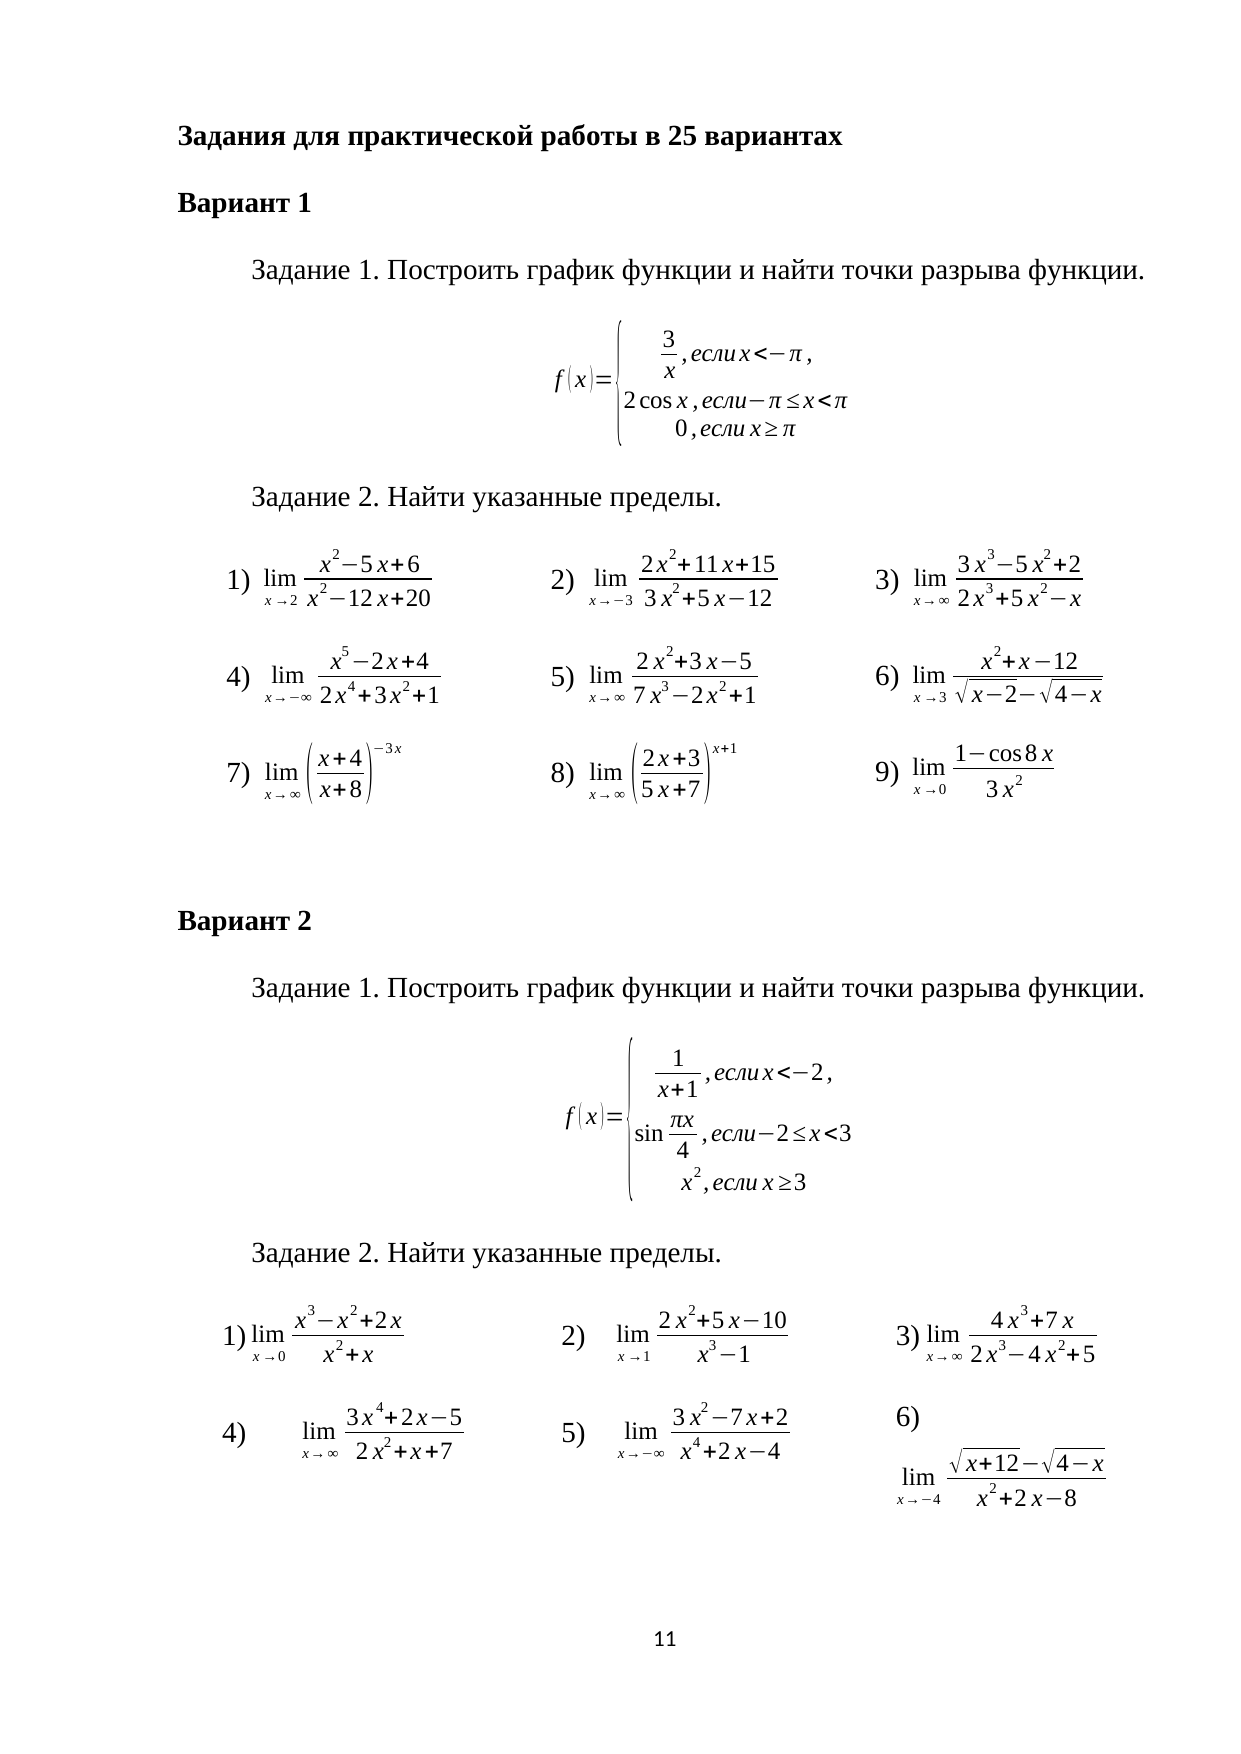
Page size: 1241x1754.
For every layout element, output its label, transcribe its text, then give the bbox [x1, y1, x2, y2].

text Вариант 1 [177, 185, 1152, 219]
table_cell [177, 1399, 531, 1542]
table_header [826, 546, 1151, 643]
text Задание 2. Найти указанные пределы. [177, 479, 1152, 512]
table_header [177, 1302, 531, 1399]
text Задания для практической работы в 25 вариантах [177, 118, 1152, 152]
table_cell [826, 643, 1151, 739]
text Вариант 2 [177, 903, 1152, 937]
table_cell [502, 740, 826, 836]
text Задание 2. Найти указанные пределы. [177, 1235, 1152, 1268]
table_header [502, 546, 826, 643]
table_cell [177, 740, 502, 836]
table_header [851, 1302, 1183, 1399]
table_header [177, 546, 502, 643]
text Задание 1. Построить график функции и найти точки разрыва функции. [177, 970, 1152, 1003]
table_header [531, 1302, 851, 1399]
table_cell [177, 643, 502, 739]
table_cell [502, 643, 826, 739]
table_cell [826, 740, 1151, 836]
table_cell [851, 1399, 1183, 1542]
text Задание 1. Построить график функции и найти точки разрыва функции. [177, 252, 1152, 286]
table_cell [531, 1399, 851, 1542]
